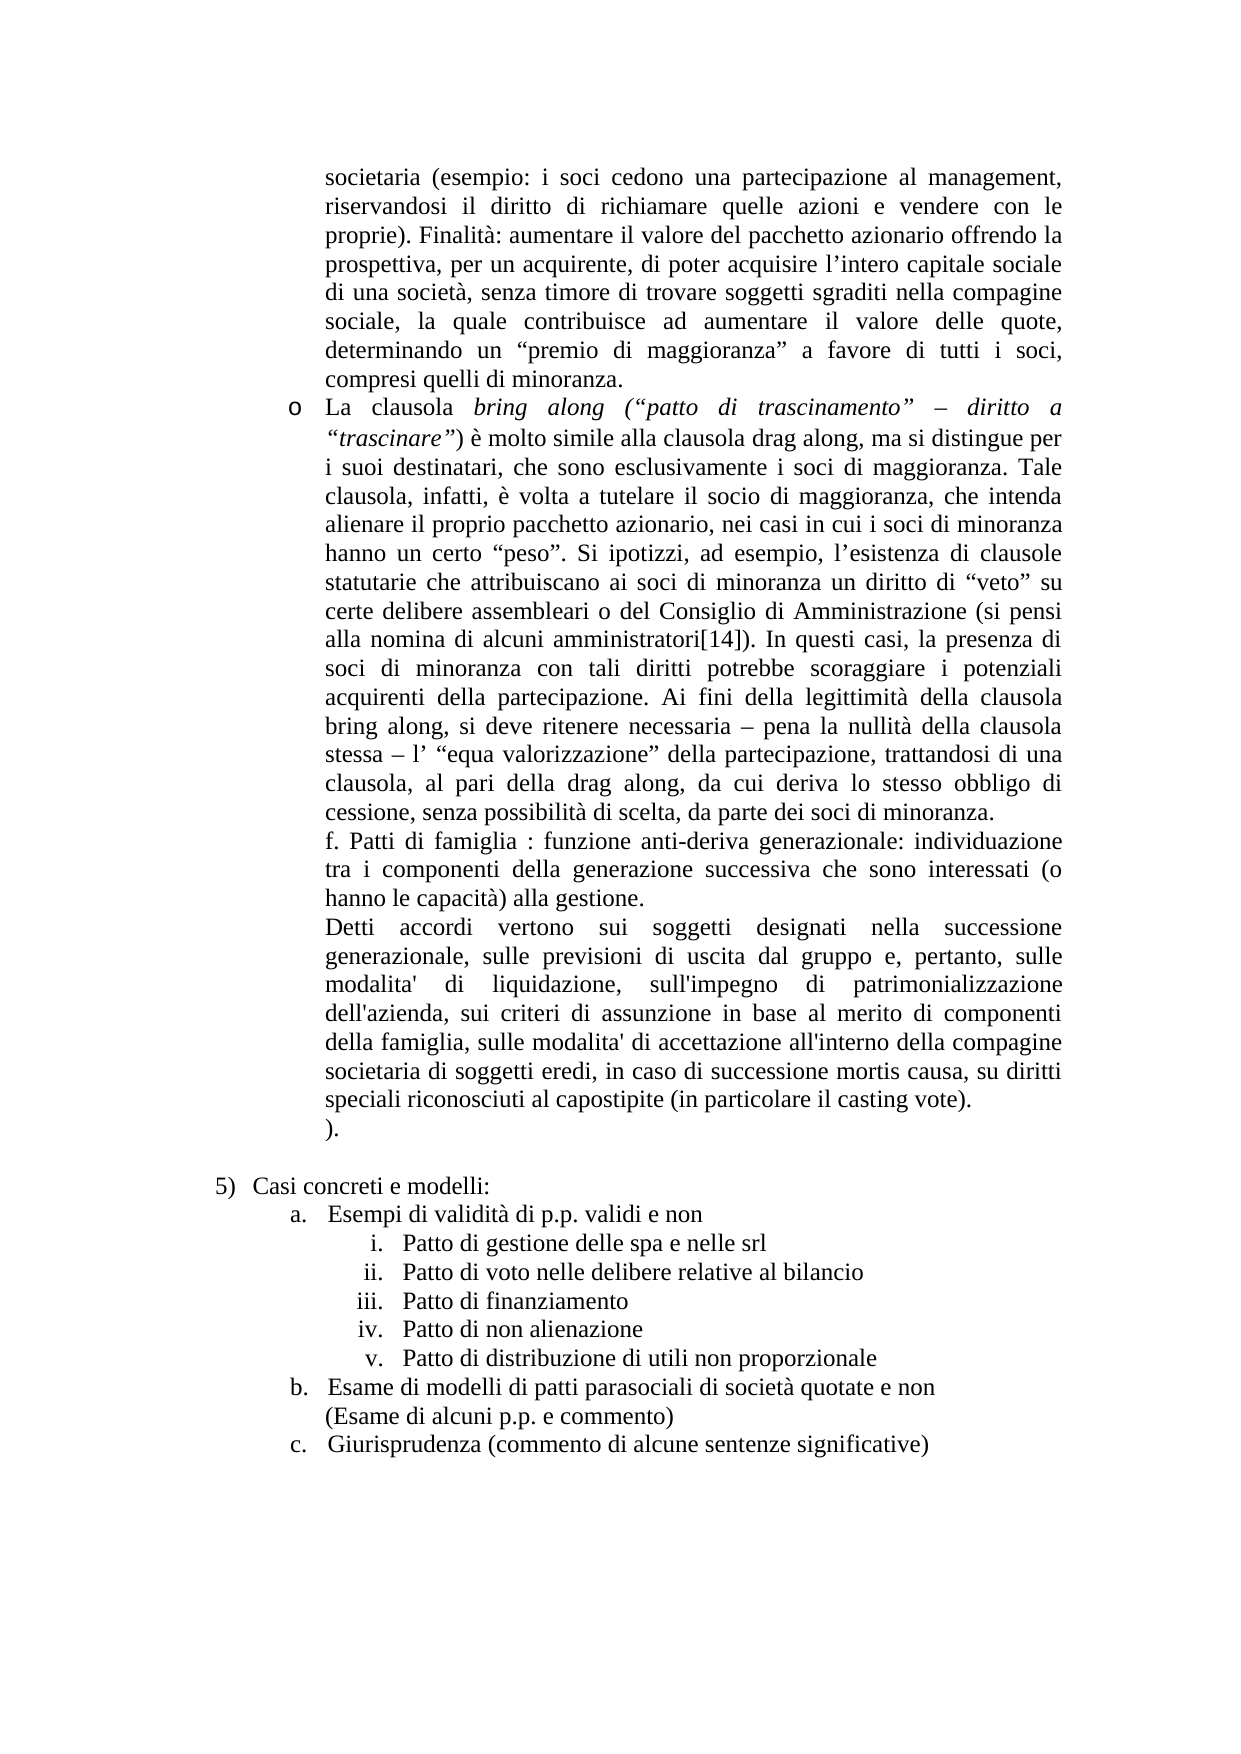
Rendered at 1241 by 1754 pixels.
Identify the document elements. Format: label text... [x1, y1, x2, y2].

list (Esame di alcuni p.p. e commento) [325, 1401, 1063, 1429]
text f. Patti di famiglia : funzione anti-deriva generazionale: individuazione tra i componenti della generazione successiva che sono interessati (o hanno le capacità) alla gestione. [325, 826, 1063, 912]
list Giurisprudenza (commento di alcune sentenze significative) [290, 1429, 1063, 1458]
list Esempi di validità di p.p. validi e non [290, 1199, 1063, 1228]
list Detti accordi vertono sui soggetti designati nella successione generazionale, sulle previsioni di uscita dal gruppo e, pertanto, sulle modalita' di liquidazione, sull'impegno di patrimonializzazione dell'azienda, sui criteri di assunzione in base al merito di componenti della famiglia, sulle modalita' di accettazione all'interno della compagine societaria di soggetti eredi, in caso di successione mortis causa, su diritti speciali riconosciuti al capostipite (in particolare il casting vote). [325, 912, 1063, 1113]
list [287, 162, 1063, 392]
list ). [325, 1113, 1063, 1142]
list Patto di finanziamento [383, 1286, 1063, 1314]
list Patto di non alienazione [383, 1314, 1063, 1343]
list La clausola bring along (“patto di trascinamento” – diritto a “trascinare”) è molto simile alla clausola drag along, ma si distingue per i suoi destinatari, che sono esclusivamente i soci di maggioranza. Tale clausola, infatti, è volta a tutelare il socio di maggioranza, che intenda alienare il proprio pacchetto azionario, nei casi in cui i soci di minoranza hanno un certo “peso”. Si ipotizzi, ad esempio, l’esistenza di clausole statutarie che attribuiscano ai soci di minoranza un diritto di “veto” su certe delibere assembleari o del Consiglio di Amministrazione (si pensi alla nomina di alcuni amministratori[14]). In questi casi, la presenza di soci di minoranza con tali diritti potrebbe scoraggiare i potenziali acquirenti della partecipazione. Ai fini della legittimità della clausola bring along, si deve ritenere necessaria – pena la nullità della clausola stessa – l’ “equa valorizzazione” della partecipazione, trattandosi di una clausola, al pari della drag along, da cui deriva lo stesso obbligo di cessione, senza possibilità di scelta, da parte dei soci di minoranza. [287, 392, 1063, 826]
list Esame di modelli di patti parasociali di società quotate e non [290, 1372, 1063, 1401]
list Patto di distribuzione di utili non proporzionale [383, 1343, 1063, 1372]
list Patto di gestione delle spa e nelle srl [383, 1228, 1063, 1257]
list Casi concreti e modelli: [215, 1171, 1063, 1199]
list Patto di voto nelle delibere relative al bilancio [383, 1257, 1063, 1286]
